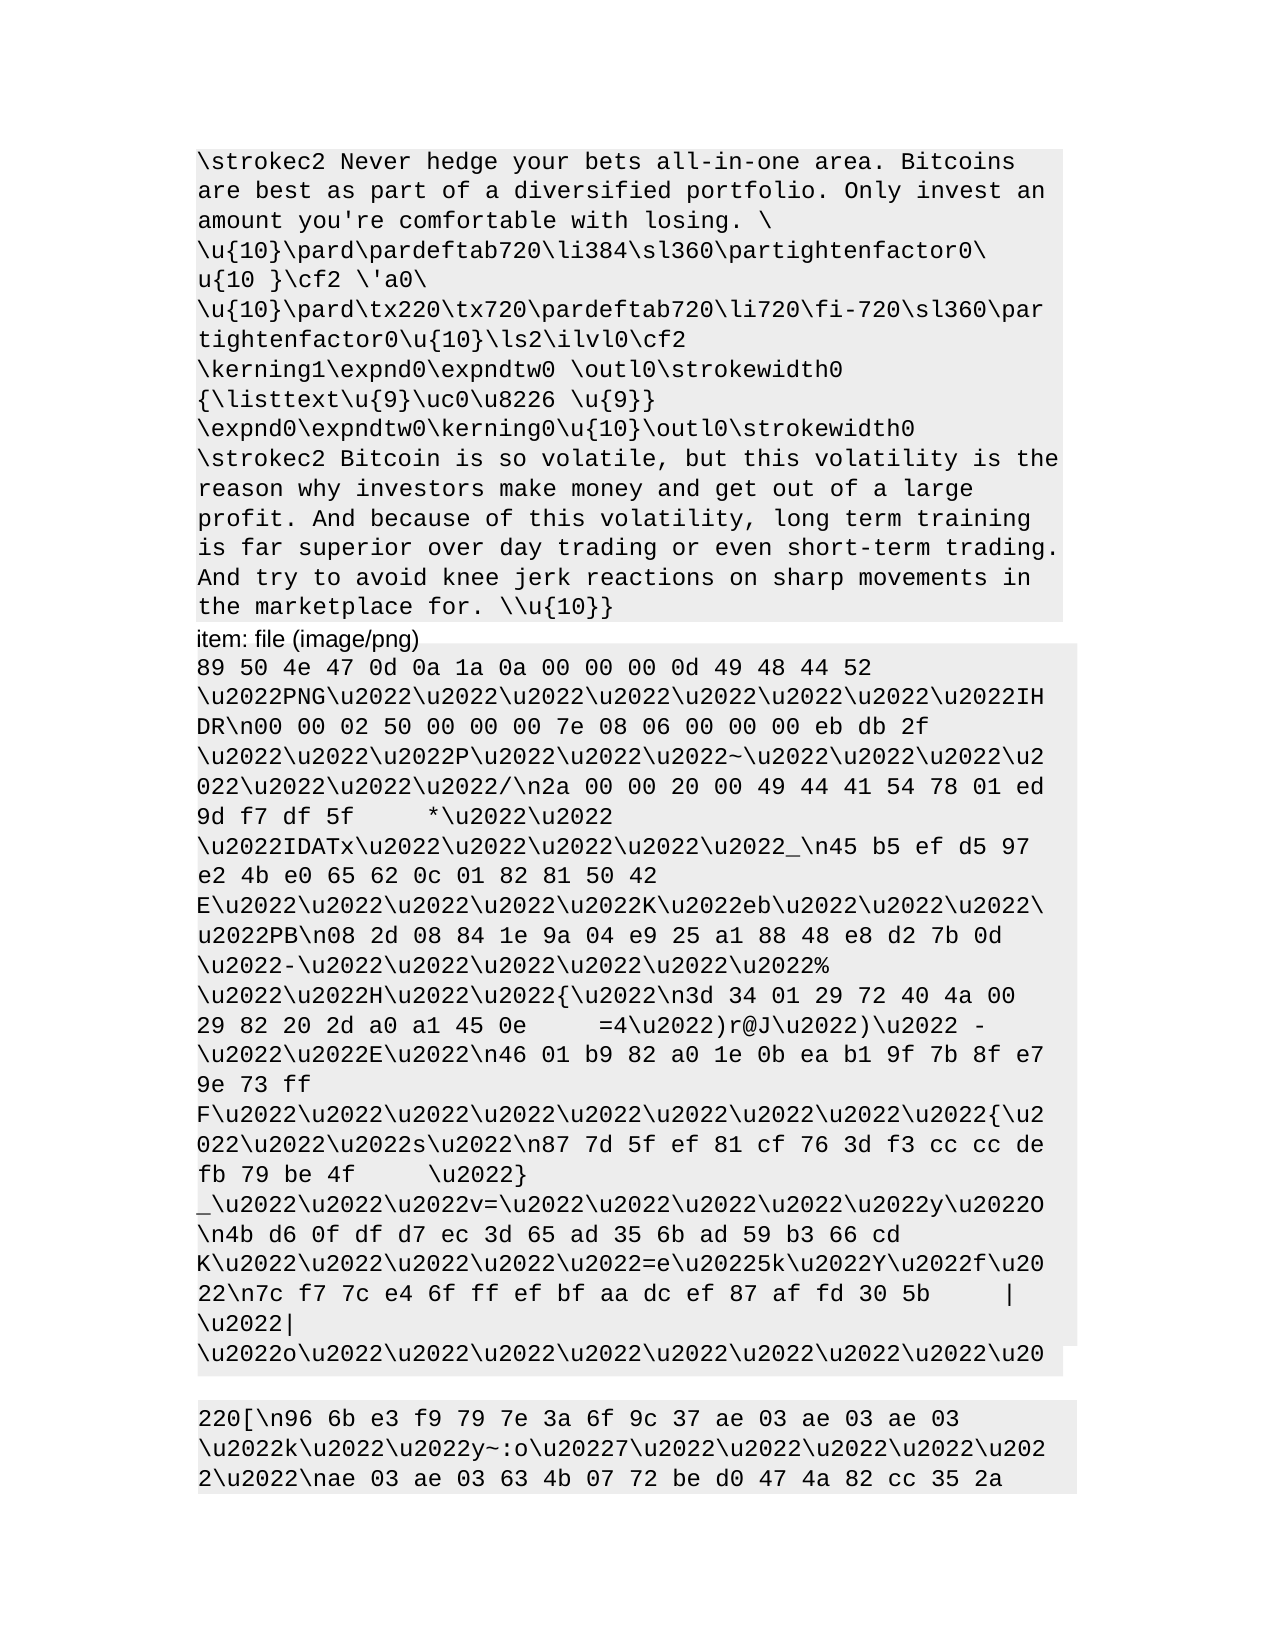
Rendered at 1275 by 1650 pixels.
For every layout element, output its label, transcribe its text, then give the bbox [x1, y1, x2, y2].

text \u2022-\u2022\u2022\u2022\u2022\u2022\u2022% [196, 953, 1063, 980]
text \u{10}\pard\pardeftab720\li384\sl360\partightenfactor0\u{10 }\cf2 \'a0\ [196, 238, 1063, 295]
text \u2022PNG\u2022\u2022\u2022\u2022\u2022\u2022\u2022\u2022IH [196, 685, 1063, 712]
text \kerning1\expnd0\expndtw0 \outl0\strokewidth0 [196, 357, 1063, 384]
text 022\u2022\u2022s\u2022\n87 7d 5f ef 81 cf 76 3d f3 cc cc de fb 79 be 4f \u2022} [196, 1133, 1063, 1189]
text \expnd0\expndtw0\kerning0\u{10}\outl0\strokewidth0 [196, 417, 1063, 444]
text {\listtext\u{9}\uc0\u8226 \u{9}} [196, 387, 1063, 414]
text \n4b d6 0f df d7 ec 3d 65 ad 35 6b ad 59 b3 66 cd [196, 1222, 1063, 1249]
text \u2022o\u2022\u2022\u2022\u2022\u2022\u2022\u2022\u2022\u20 [196, 1341, 1063, 1368]
text 89 50 4e 47 0d 0a 1a 0a 00 00 00 0d 49 48 44 52 [196, 655, 1063, 682]
text \u{10}\pard\tx220\tx720\pardeftab720\li720\fi-720\sl360\par tightenfactor0\u{10}\ls2\ilvl0\cf2 [196, 298, 1063, 354]
text 022\u2022\u2022\u2022/\n2a 00 00 20 00 49 44 41 54 78 01 ed [196, 774, 1063, 802]
text \u2022IDATx\u2022\u2022\u2022\u2022\u2022_\n45 b5 ef d5 97 e2 4b e0 65 62 0c 01 82 81 50 42 [196, 834, 1063, 891]
text \u2022| [196, 1311, 1063, 1338]
text E\u2022\u2022\u2022\u2022\u2022K\u2022eb\u2022\u2022\u2022\ u2022PB\n08 2d 08 84 1e 9a 04 e9 25 a1 88 48 e8 d2 7b 0d [196, 894, 1063, 951]
text \u2022\u2022H\u2022\u2022{\u2022\n3d 34 01 29 72 40 4a 00 [196, 983, 1063, 1010]
text \strokec2 Never hedge your bets all-in-one area. Bitcoins are best as part of a diversified portfolio. Only invest an amount you're comfortable with losing. \ [196, 149, 1063, 235]
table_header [198, 1400, 1077, 1494]
text \u2022\u2022\u2022P\u2022\u2022\u2022~\u2022\u2022\u2022\u2 [196, 744, 1063, 772]
text 9e 73 ff [196, 1073, 1063, 1100]
text 9d f7 df 5f *\u2022\u2022 [196, 804, 1063, 832]
text _\u2022\u2022\u2022v=\u2022\u2022\u2022\u2022\u2022y\u2022O [196, 1192, 1063, 1219]
text K\u2022\u2022\u2022\u2022\u2022=e\u20225k\u2022Y\u2022f\u20 22\n7c f7 7c e4 6f ff ef bf aa dc ef 87 af fd 30 5b | [196, 1252, 1063, 1309]
text \u2022\u2022E\u2022\n46 01 b9 82 a0 1e 0b ea b1 9f 7b 8f e7 [196, 1043, 1063, 1070]
text item: file (image/png) [196, 624, 1063, 652]
text F\u2022\u2022\u2022\u2022\u2022\u2022\u2022\u2022\u2022{\u2 [196, 1103, 1063, 1130]
text \strokec2 Bitcoin is so volatile, but this volatility is the reason why investors make money and get out of a large profit. And because of this volatility, long term training is far superior over day trading or even short-term trading. And try to avoid knee jerk reactions on sharp movements in the marketplace for. \\u{10}} [196, 447, 1063, 622]
text DR\n00 00 02 50 00 00 00 7e 08 06 00 00 00 eb db 2f [196, 715, 1063, 742]
text 29 82 20 2d a0 a1 45 0e =4\u2022)r@J\u2022)\u2022 - [196, 1013, 1063, 1040]
